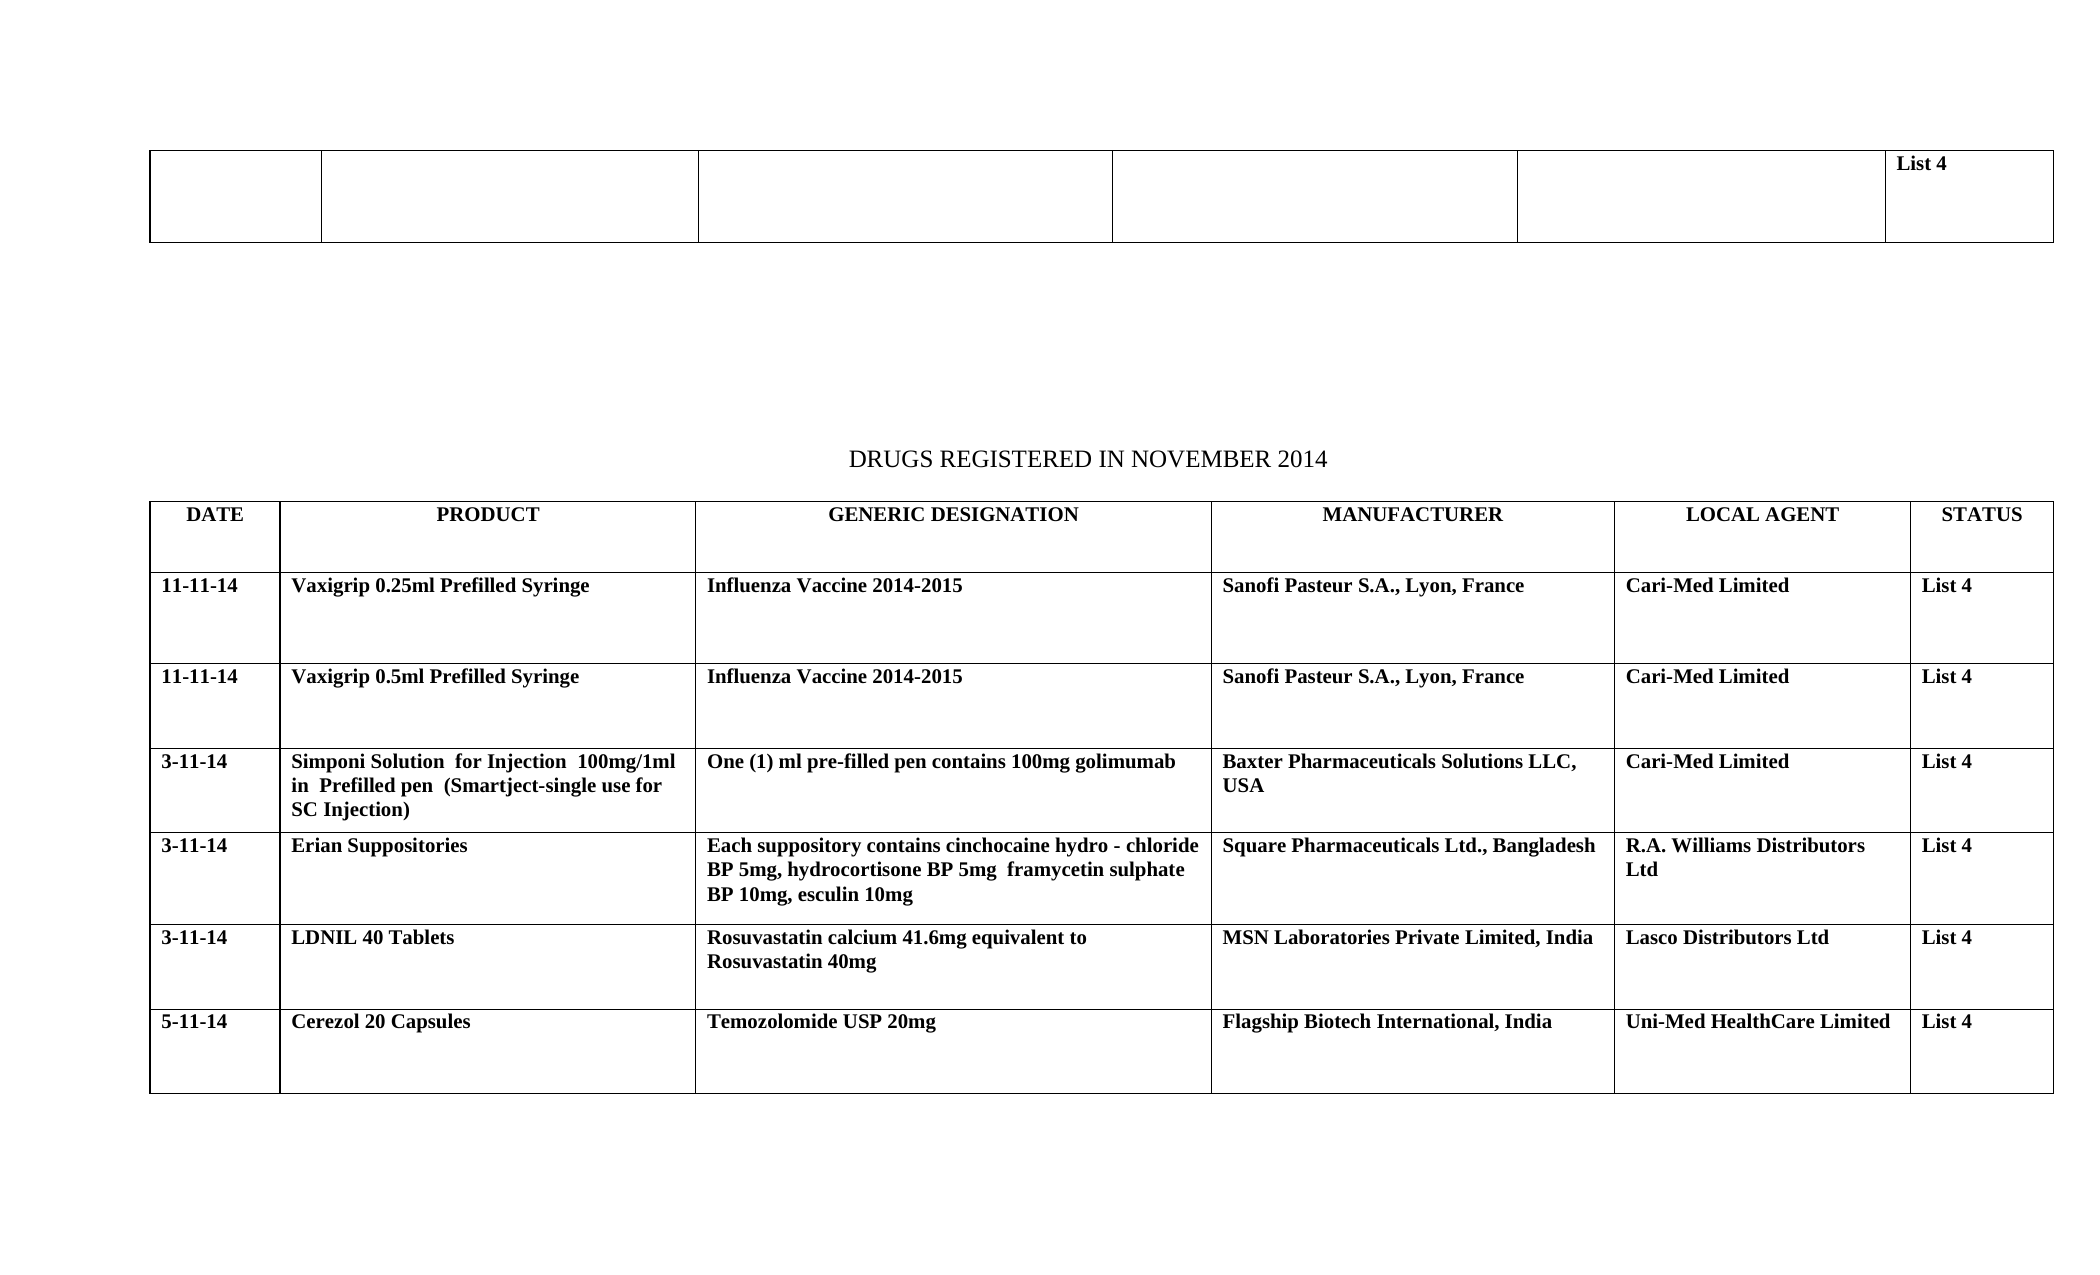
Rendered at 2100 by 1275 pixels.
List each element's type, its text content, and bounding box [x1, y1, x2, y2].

table_header STATUS [1911, 502, 2053, 572]
table_cell Cerezol 20 Capsules [281, 1010, 695, 1093]
table_cell Influenza Vaccine 2014-2015 [696, 664, 1211, 748]
table_cell One (1) ml pre-filled pen contains 100mg golimumab [696, 749, 1211, 832]
table_cell Cari-Med Limited [1615, 749, 1910, 832]
table_cell [322, 151, 698, 242]
table_cell [699, 151, 1112, 242]
table_header DATE [151, 502, 279, 572]
table_cell Vaxigrip 0.5ml Prefilled Syringe [281, 664, 695, 748]
text DRUGS REGISTERED IN NOVEMBER 2014 [150, 444, 1950, 473]
table_cell 3-11-14 [151, 925, 279, 1008]
table_cell [1113, 151, 1517, 242]
table_cell List 4 [1911, 573, 2053, 663]
table_cell Sanofi Pasteur S.A., Lyon, France [1212, 573, 1614, 663]
table_cell Influenza Vaccine 2014-2015 [696, 573, 1211, 663]
table_cell [151, 151, 321, 242]
table_header LOCAL AGENT [1615, 502, 1910, 572]
table_cell Temozolomide USP 20mg [696, 1010, 1211, 1093]
table_cell List 4 [1886, 151, 2053, 242]
table_cell 11-11-14 [151, 573, 279, 663]
table_cell Baxter Pharmaceuticals Solutions LLC, USA [1212, 749, 1614, 832]
table_cell Simponi Solution for Injection 100mg/1ml in Prefilled pen (Smartject-single use for SC Injection) 100mg/1ml in [281, 749, 695, 832]
table_cell List 4 [1911, 925, 2053, 1008]
table_cell List 4 [1911, 833, 2053, 924]
table_cell Erian Suppositories [281, 833, 695, 924]
table_cell List 4 [1911, 749, 2053, 832]
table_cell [1615, 1010, 1910, 1093]
table_cell Sanofi Pasteur S.A., Lyon, France [1212, 664, 1614, 748]
table_cell 5-11-14 [151, 1010, 279, 1093]
table_cell Square Pharmaceuticals Ltd., Bangladesh [1212, 833, 1614, 924]
table_header MANUFACTURER [1212, 502, 1614, 572]
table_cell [1212, 1010, 1614, 1093]
table_cell Vaxigrip 0.25ml Prefilled Syringe [281, 573, 695, 663]
table_cell 11-11-14 [151, 664, 279, 748]
table_cell Cari-Med Limited [1615, 664, 1910, 748]
table_header PRODUCT [281, 502, 695, 572]
table_header GENERIC DESIGNATION [696, 502, 1211, 572]
table_cell 3-11-14 [151, 749, 279, 832]
table_cell Cari-Med Limited [1615, 573, 1910, 663]
table_cell R.A. Williams Distributors Ltd [1615, 833, 1910, 924]
table_cell [1518, 151, 1885, 242]
table_cell List 4 [1911, 664, 2053, 748]
table_cell List 4 [1911, 1010, 2053, 1093]
table_cell Each suppository contains cinchocaine hydro - chloride BP 5mg, hydrocortisone BP 5mg framycetin sulphate BP 10mg, esculin 10mg [696, 833, 1211, 924]
table_cell Rosuvastatin calcium 41.6mg equivalent to Rosuvastatin 40mg [696, 925, 1211, 1008]
table_cell 3-11-14 [151, 833, 279, 924]
table_cell LDNIL 40 Tablets [281, 925, 695, 1008]
table_cell Lasco Distributors Ltd [1615, 925, 1910, 1008]
table_cell MSN Laboratories Private Limited, India [1212, 925, 1614, 1008]
